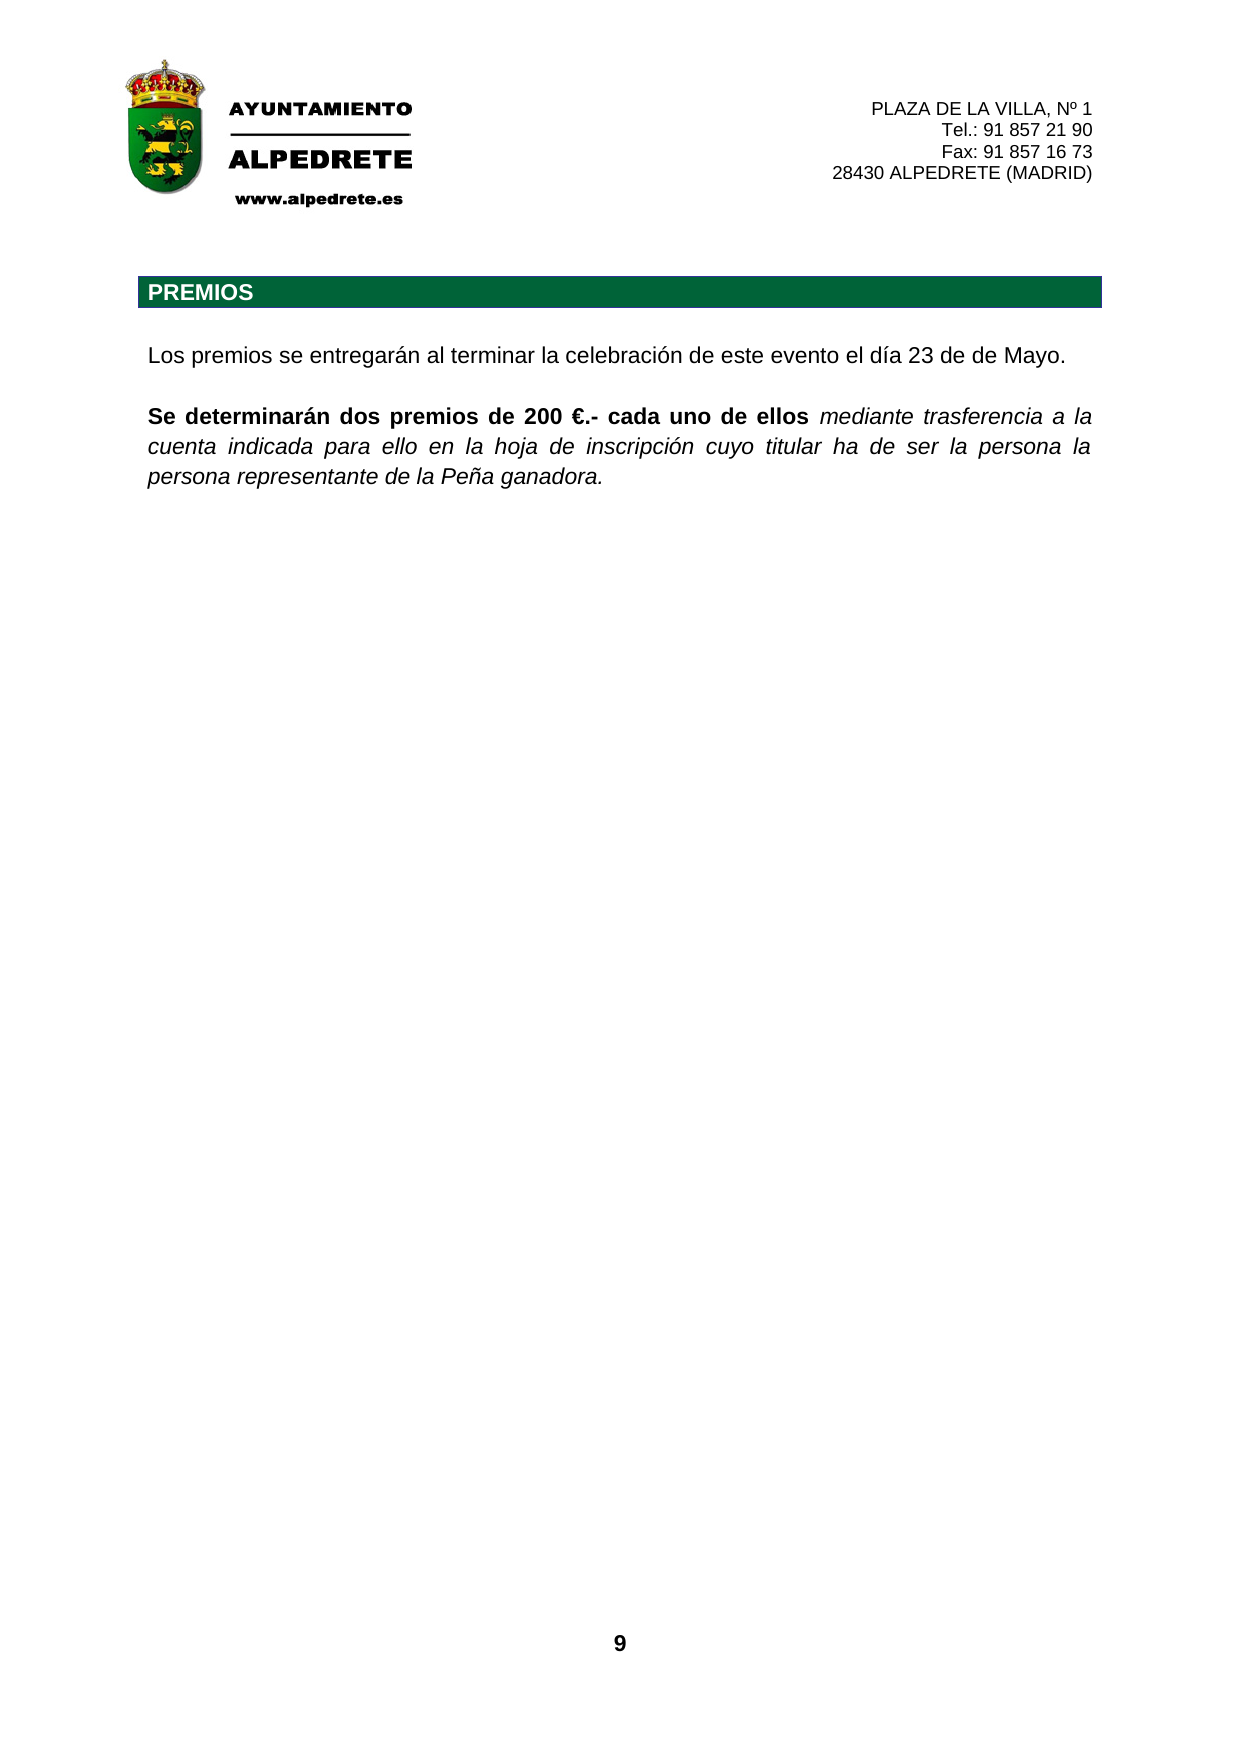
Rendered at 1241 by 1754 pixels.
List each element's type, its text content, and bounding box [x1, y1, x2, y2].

text Se determinarán dos premios de 200 €.- cada uno de ellos mediante trasferencia a la cuenta indicada para ello en la hoja de inscripción cuyo titular ha de ser la persona la persona representante de la Peña ganadora. [148, 403, 1092, 489]
picture [110, 40, 448, 229]
text Los premios se entregarán al terminar la celebración de este evento el día 23 de de Mayo. [148, 342, 1092, 369]
subtitle PREMIOS [139, 277, 1101, 307]
